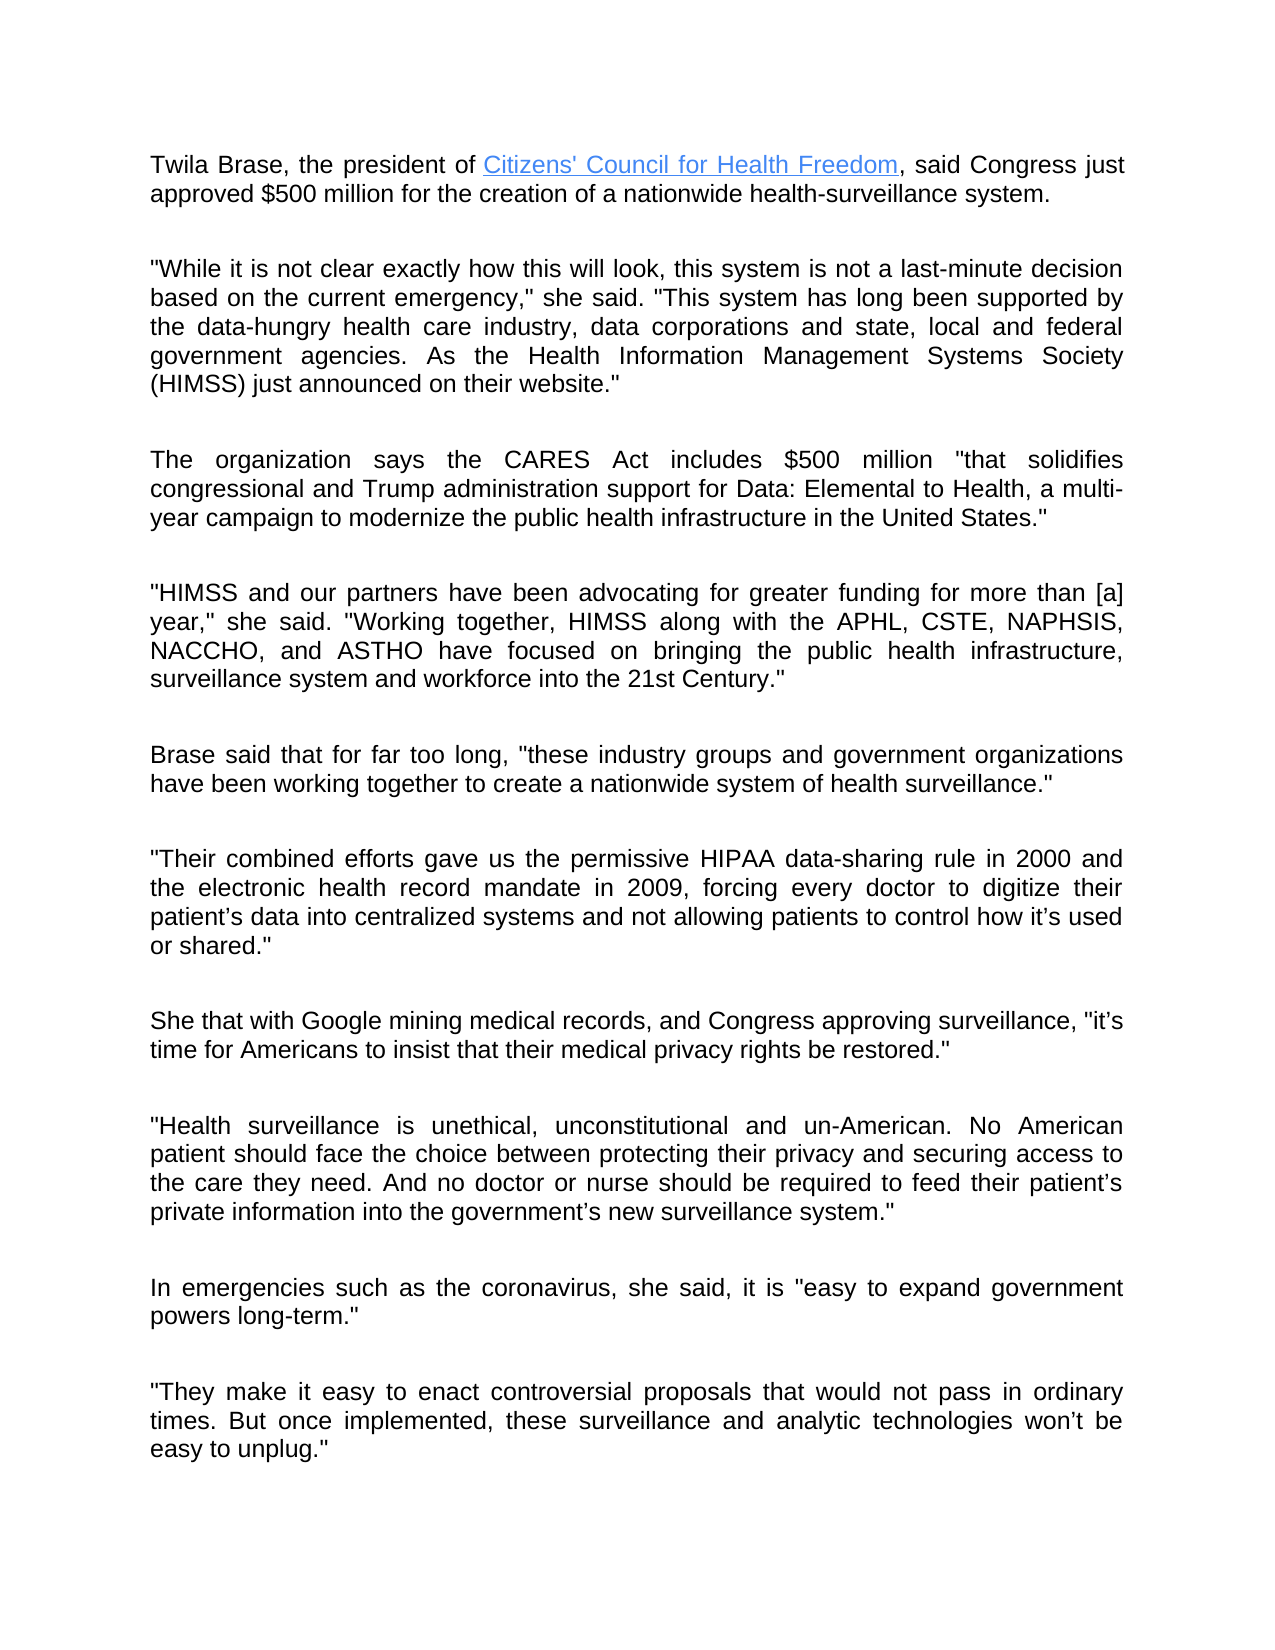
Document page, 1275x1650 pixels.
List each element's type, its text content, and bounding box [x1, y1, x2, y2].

text "HIMSS and our partners have been advocating for greater funding for more than [a] year," she said. "Working together, HIMSS along with the APHL, CSTE, NAPHSIS, NACCHO, and ASTHO have focused on bringing the public health infrastructure, surveillance system and workforce into the 21st Century." [150, 578, 1125, 693]
text "They make it easy to enact controversial proposals that would not pass in ordinary times. But once implemented, these surveillance and analytic technologies won’t be easy to unplug." [150, 1377, 1125, 1463]
text "Their combined efforts gave us the permissive HIPAA data-sharing rule in 2000 and the electronic health record mandate in 2009, forcing every doctor to digitize their patient’s data into centralized systems and not allowing patients to control how it’s used or shared." [150, 844, 1125, 959]
text "Health surveillance is unethical, unconstitutional and un-American. No American patient should face the choice between protecting their privacy and securing access to the care they need. And no doctor or nurse should be required to feed their patient’s private information into the government’s new surveillance system." [150, 1111, 1125, 1226]
text Twila Brase, the president of Citizens' Council for Health Freedom, said Congress just approved $500 million for the creation of a nationwide health-surveillance system. [150, 150, 1125, 207]
text She that with Google mining medical records, and Congress approving surveillance, "it’s time for Americans to insist that their medical privacy rights be restored." [150, 1006, 1125, 1064]
text The organization says the CARES Act includes $500 million "that solidifies congressional and Trump administration support for Data: Elemental to Health, a multi-year campaign to modernize the public health infrastructure in the United States." [150, 445, 1125, 531]
text In emergencies such as the coronavirus, she said, it is "easy to expand government powers long-term." [150, 1272, 1125, 1330]
text "While it is not clear exactly how this will look, this system is not a last-minute decision based on the current emergency," she said. "This system has long been supported by the data-hungry health care industry, data corporations and state, local and federal government agencies. As the Health Information Management Systems Society (HIMSS) just announced on their website." [150, 254, 1125, 398]
text Brase said that for far too long, "these industry groups and government organizations have been working together to create a nationwide system of health surveillance." [150, 740, 1125, 797]
